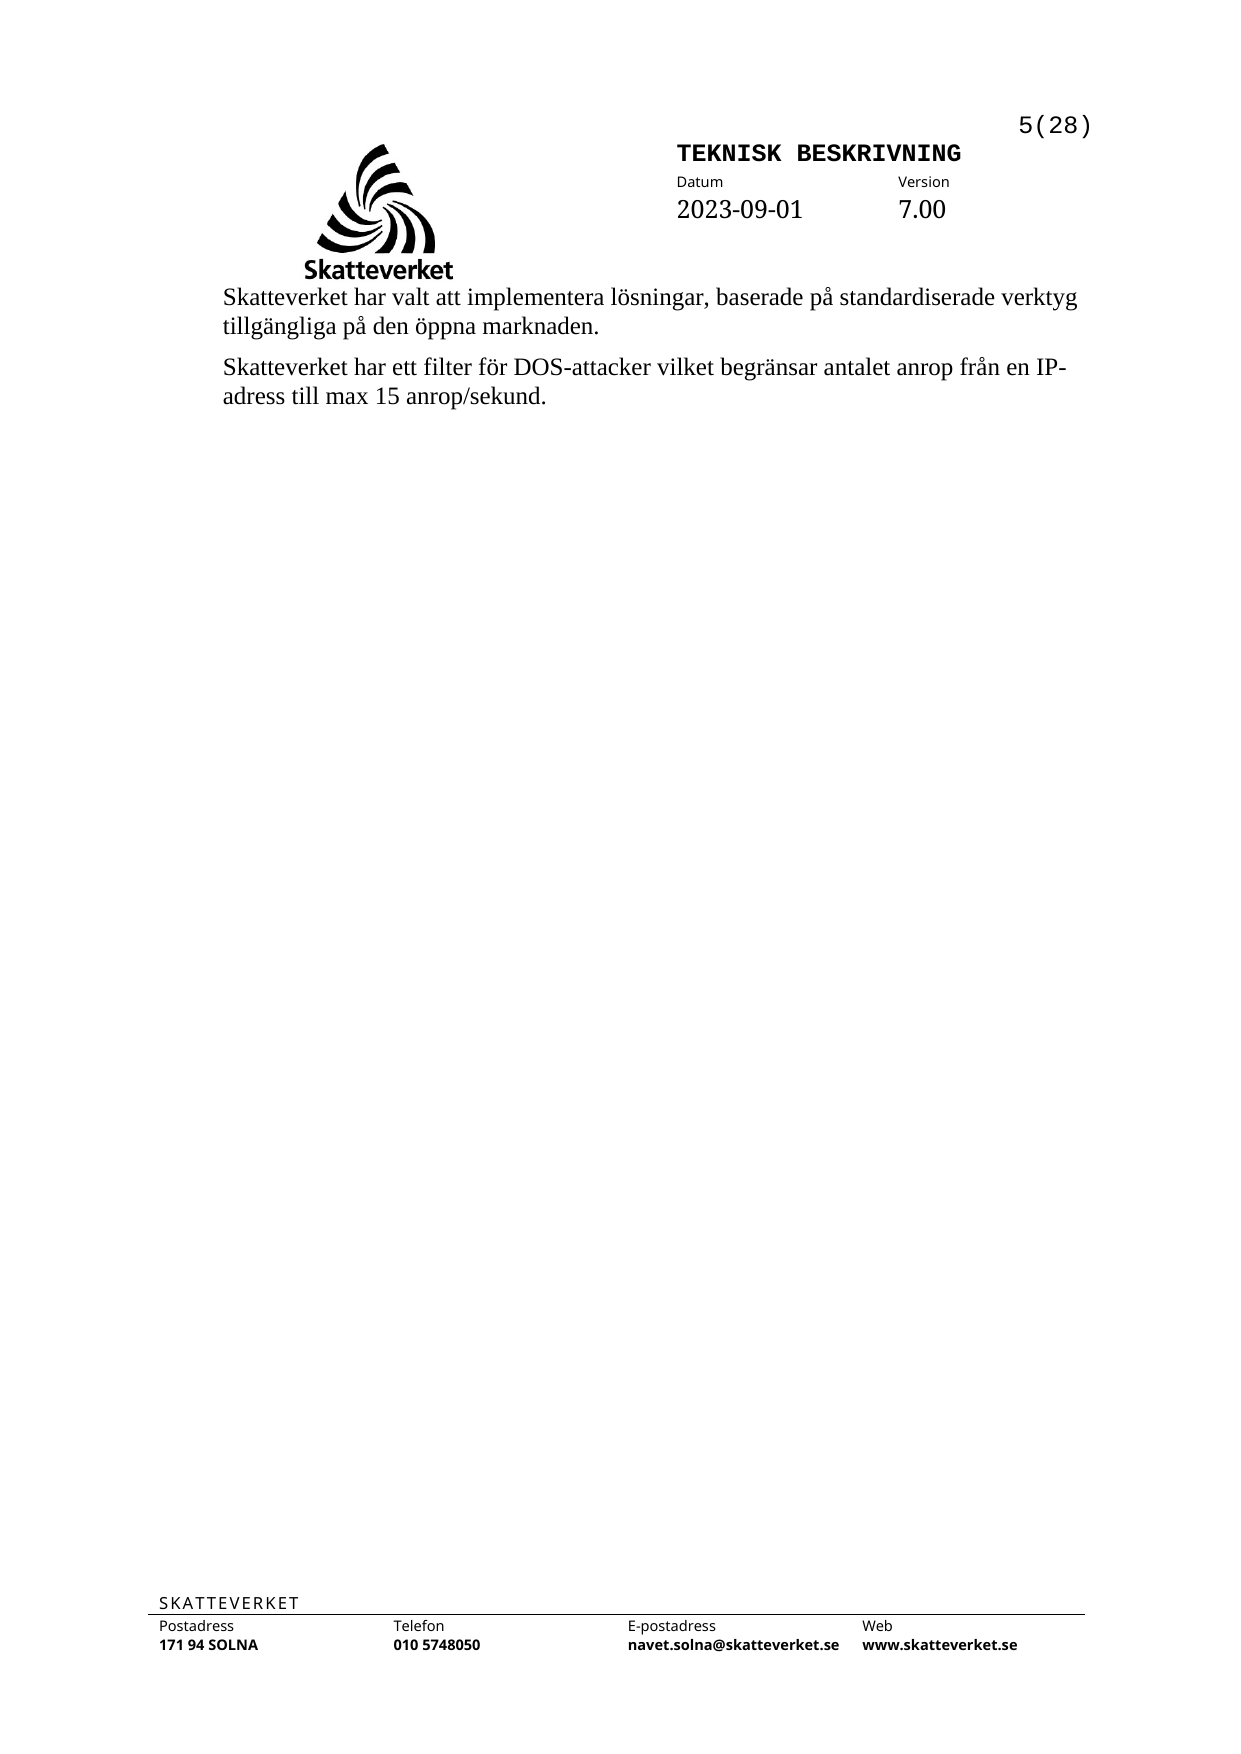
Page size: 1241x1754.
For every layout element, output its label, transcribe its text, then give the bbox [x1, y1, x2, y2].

text Skatteverket har valt att implementera lösningar, baserade på standardiserade verktyg tillgängliga på den öppna marknaden. [223, 282, 1093, 340]
picture [278, 130, 480, 282]
text Skatteverket har ett filter för DOS-attacker vilket begränsar antalet anrop från en IP-adress till max 15 anrop/sekund. [223, 352, 1093, 410]
